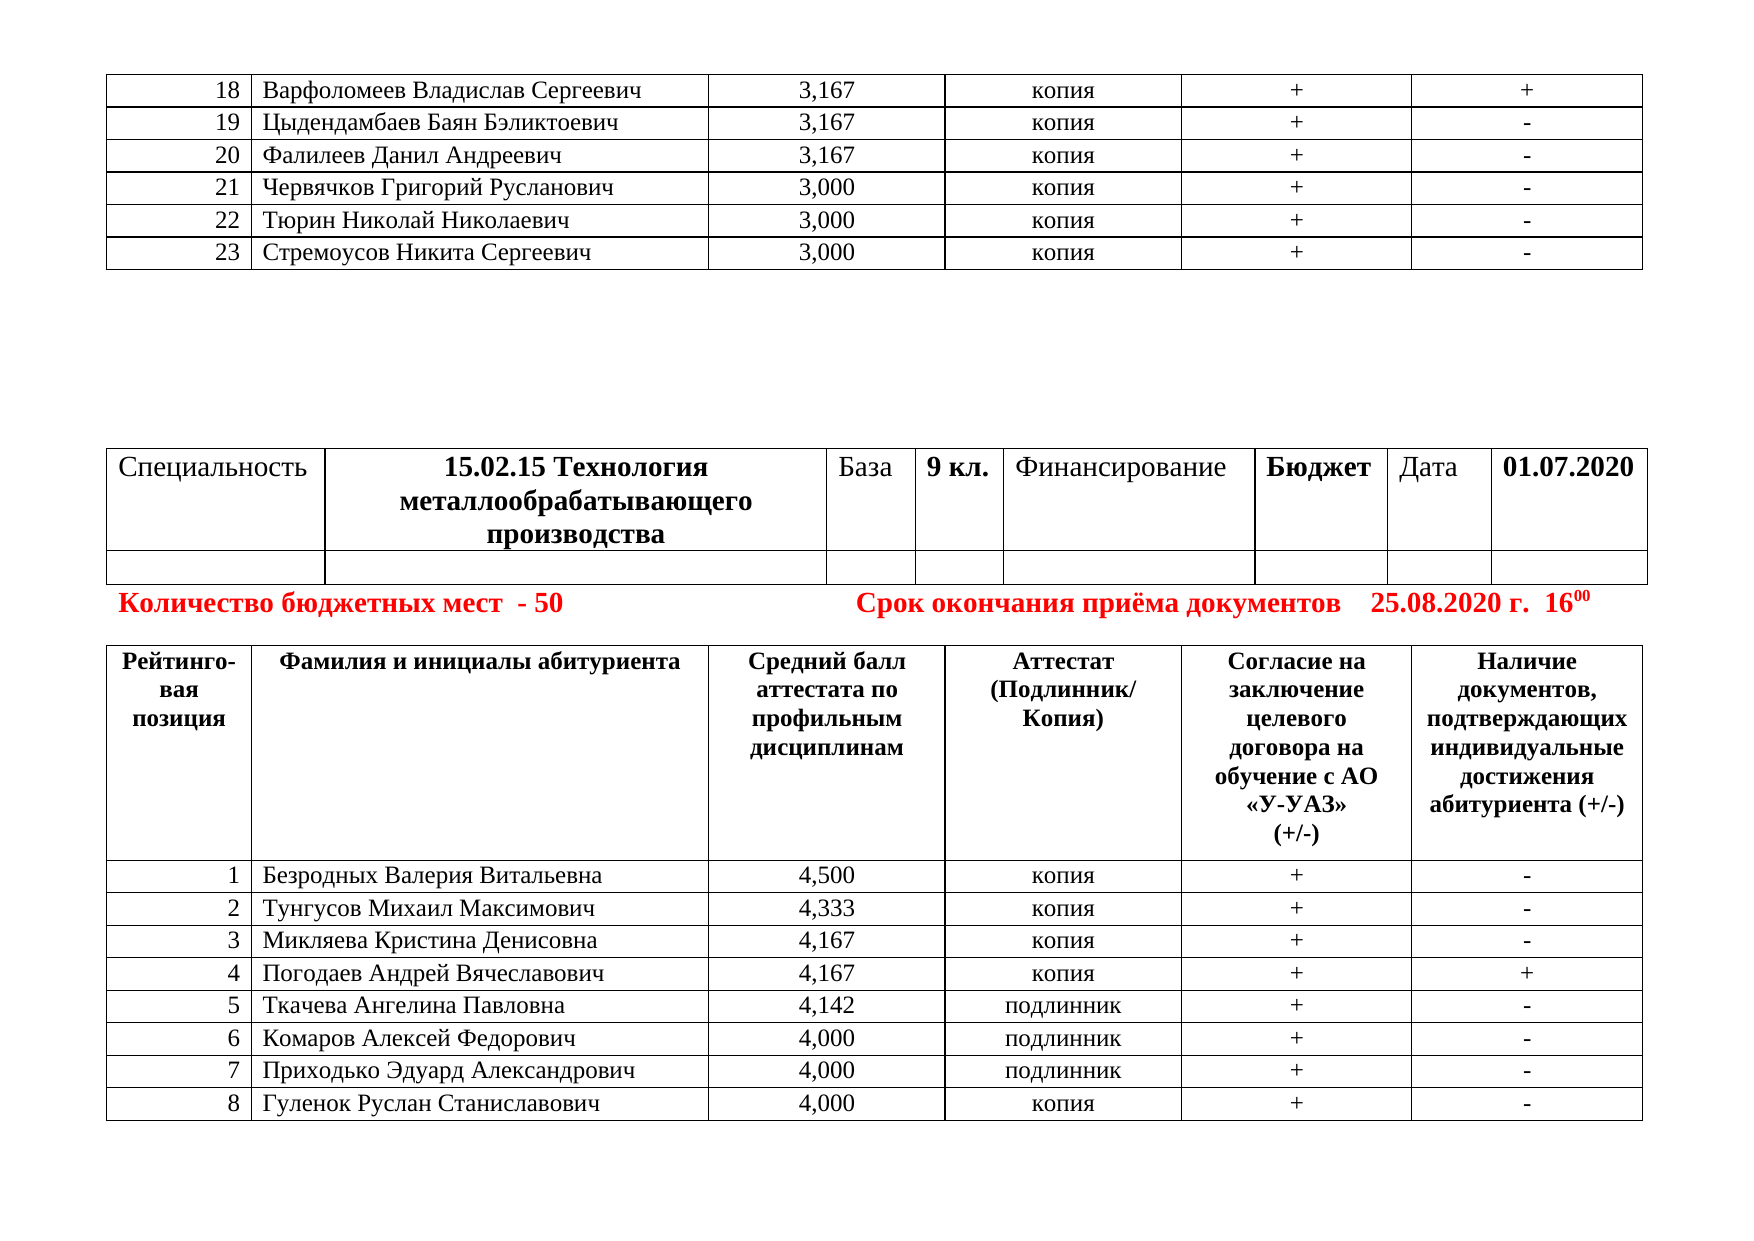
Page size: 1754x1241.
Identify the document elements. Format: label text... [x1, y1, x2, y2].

table_cell Погодаев Андрей Вячеславович [252, 958, 708, 989]
table_cell - [1412, 108, 1642, 139]
table_cell Варфоломеев Владислав Сергеевич [252, 75, 708, 106]
table_header Согласие на заключение целевого договора на обучение с АО «У-УАЗ» (+/-) [1182, 646, 1411, 859]
table_cell Гуленок Руслан Станиславович [252, 1088, 708, 1119]
table_cell + [1412, 75, 1642, 106]
table_cell Ткачева Ангелина Павловна [252, 991, 708, 1022]
table_cell - [1412, 238, 1642, 269]
table_cell Червячков Григорий Русланович [252, 173, 708, 204]
table_cell - [1412, 140, 1642, 171]
table_cell Цыдендамбаев Баян Бэликтоевич [252, 108, 708, 139]
table_header 01.07.2020 [1492, 449, 1647, 550]
table_cell копия [946, 108, 1181, 139]
table_cell + [1182, 173, 1411, 204]
table_cell - [1412, 1056, 1642, 1087]
table_cell [916, 551, 1003, 584]
table_cell + [1182, 926, 1411, 957]
table_cell 7 [107, 1056, 251, 1087]
table_cell копия [946, 926, 1181, 957]
table_cell подлинник [946, 991, 1181, 1022]
table_cell - [1412, 173, 1642, 204]
table_header 9 кл. [916, 449, 1003, 550]
table_cell подлинник [946, 1023, 1181, 1054]
table_cell + [1182, 1023, 1411, 1054]
table_cell Тунгусов Михаил Максимович [252, 893, 708, 924]
table_cell 3,000 [709, 173, 944, 204]
table_cell копия [946, 205, 1181, 236]
table_cell 4,167 [709, 958, 944, 989]
table_cell 3,167 [709, 140, 944, 171]
table_cell 3,000 [709, 205, 944, 236]
table_header Наличие документов, подтверждающих индивидуальные достижения абитуриента (+/-) [1412, 646, 1642, 859]
table_cell 3,167 [709, 108, 944, 139]
table_cell 2 [107, 893, 251, 924]
table_cell - [1412, 861, 1642, 892]
table_cell + [1182, 991, 1411, 1022]
table_cell + [1182, 861, 1411, 892]
table_header Рейтинго-вая позиция [107, 646, 251, 859]
table_header Аттестат (Подлинник/ Копия) [946, 646, 1181, 859]
table_cell 8 [107, 1088, 251, 1119]
table_cell копия [946, 893, 1181, 924]
table_header Финансирование [1004, 449, 1254, 550]
table_header База [827, 449, 915, 550]
table_cell + [1412, 958, 1642, 989]
table_cell [827, 551, 915, 584]
table_cell 6 [107, 1023, 251, 1054]
table_cell [1388, 551, 1491, 584]
table_cell 4,167 [709, 926, 944, 957]
table_cell 5 [107, 991, 251, 1022]
table_cell 19 [107, 108, 251, 139]
table_cell 4,333 [709, 893, 944, 924]
table_cell + [1182, 140, 1411, 171]
table_cell + [1182, 958, 1411, 989]
table_cell - [1412, 991, 1642, 1022]
table_cell + [1182, 75, 1411, 106]
table_cell Фалилеев Данил Андреевич [252, 140, 708, 171]
table_cell 4 [107, 958, 251, 989]
table_cell 3,167 [709, 75, 944, 106]
table_cell копия [946, 238, 1181, 269]
table_cell + [1182, 205, 1411, 236]
table_cell копия [946, 140, 1181, 171]
table_cell 21 [107, 173, 251, 204]
table_cell - [1412, 893, 1642, 924]
table_cell [1492, 551, 1647, 584]
table_cell Комаров Алексей Федорович [252, 1023, 708, 1054]
table_cell - [1412, 926, 1642, 957]
table_cell 4,000 [709, 1056, 944, 1087]
table_cell 3 [107, 926, 251, 957]
table_header Фамилия и инициалы абитуриента [252, 646, 708, 859]
table_cell копия [946, 861, 1181, 892]
table_cell 3,000 [709, 238, 944, 269]
table_cell 4,500 [709, 861, 944, 892]
table_cell 4,000 [709, 1023, 944, 1054]
table_cell копия [946, 1088, 1181, 1119]
table_header Дата [1388, 449, 1491, 550]
table_cell копия [946, 958, 1181, 989]
table_cell [1004, 551, 1254, 584]
table_cell 23 [107, 238, 251, 269]
table_cell Микляева Кристина Денисовна [252, 926, 708, 957]
table_cell [326, 551, 826, 584]
table_cell Приходько Эдуард Александрович [252, 1056, 708, 1087]
table_cell + [1182, 893, 1411, 924]
table_cell 18 [107, 75, 251, 106]
table_cell Стремоусов Никита Сергеевич [252, 238, 708, 269]
table_cell [107, 551, 324, 584]
table_cell 4,000 [709, 1088, 944, 1119]
table_cell + [1182, 1056, 1411, 1087]
table_header Специальность [107, 449, 324, 550]
table_cell Тюрин Николай Николаевич [252, 205, 708, 236]
table_header Средний балл аттестата по профильным дисциплинам [709, 646, 944, 859]
table_cell + [1182, 108, 1411, 139]
table_cell 1 [107, 861, 251, 892]
text Количество бюджетных мест - 50 Срок окончания приёма документов 25.08.2020 г. 1600 [118, 585, 1636, 619]
table_cell 4,142 [709, 991, 944, 1022]
table_header Бюджет [1256, 449, 1387, 550]
table_cell Безродных Валерия Витальевна [252, 861, 708, 892]
table_cell копия [946, 173, 1181, 204]
table_cell - [1412, 205, 1642, 236]
table_cell подлинник [946, 1056, 1181, 1087]
table_header 15.02.15 Технология металлообрабатывающего производства [326, 449, 826, 550]
table_cell - [1412, 1088, 1642, 1119]
table_cell + [1182, 1088, 1411, 1119]
table_cell 20 [107, 140, 251, 171]
table_cell 22 [107, 205, 251, 236]
table_cell копия [946, 75, 1181, 106]
table_cell - [1412, 1023, 1642, 1054]
table_cell [1256, 551, 1387, 584]
table_cell + [1182, 238, 1411, 269]
